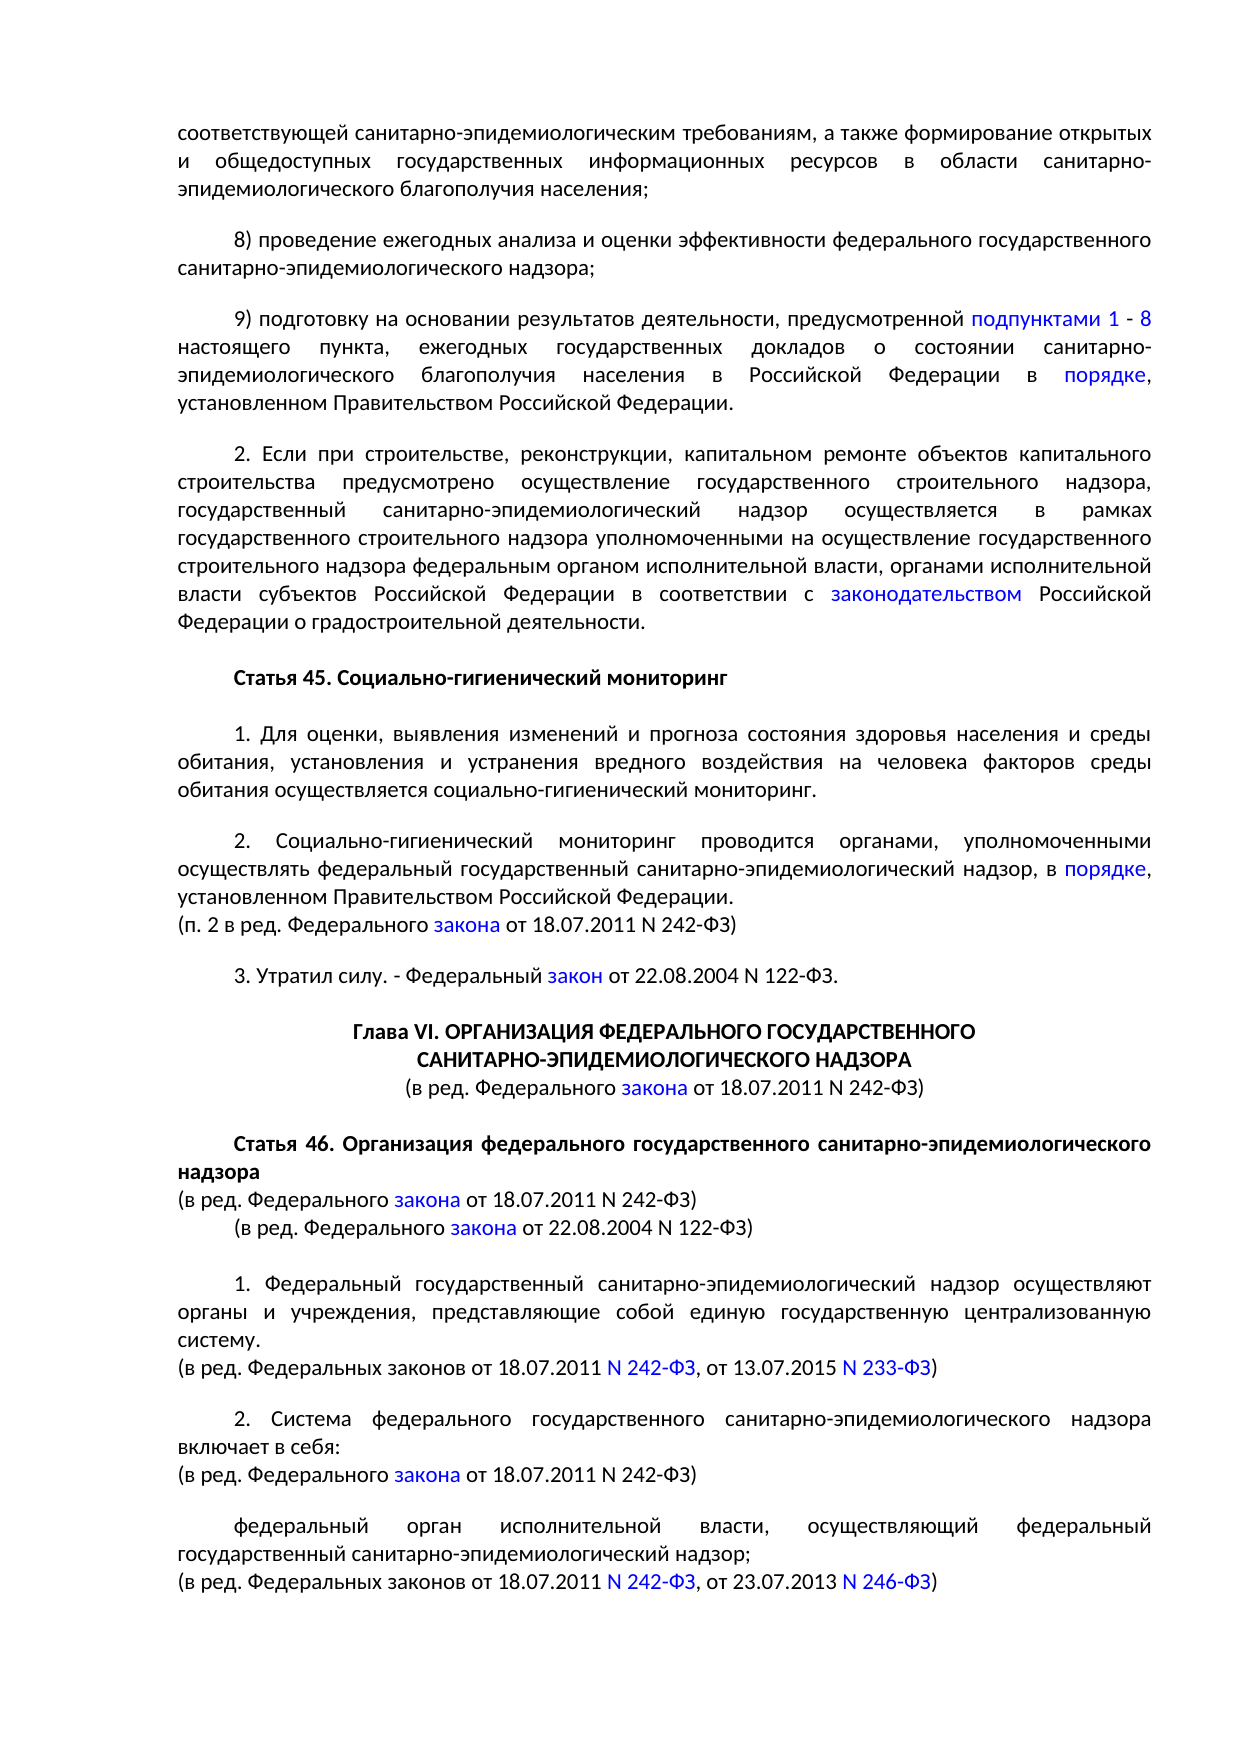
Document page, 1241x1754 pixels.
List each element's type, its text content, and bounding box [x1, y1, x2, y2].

text 2. Система федерального государственного санитарно-эпидемиологического надзора включает в себя: [177, 1404, 1152, 1461]
title Глава VI. ОРГАНИЗАЦИЯ ФЕДЕРАЛЬНОГО ГОСУДАРСТВЕННОГО [177, 1017, 1152, 1045]
text 2. Социально-гигиенический мониторинг проводится органами, уполномоченными осуществлять федеральный государственный санитарно-эпидемиологический надзор, в порядке, установленном Правительством Российской Федерации. [177, 826, 1152, 910]
text (в ред. Федеральных законов от 18.07.2011 N 242-ФЗ, от 13.07.2015 N 233-ФЗ) [177, 1353, 1152, 1382]
text (п. 2 в ред. Федерального закона от 18.07.2011 N 242-ФЗ) [177, 910, 1152, 938]
title Статья 46. Организация федерального государственного санитарно-эпидемиологического надзора [177, 1129, 1152, 1185]
text (в ред. Федеральных законов от 18.07.2011 N 242-ФЗ, от 23.07.2013 N 246-ФЗ) [177, 1567, 1152, 1596]
text (в ред. Федерального закона от 18.07.2011 N 242-ФЗ) [177, 1073, 1152, 1101]
title Статья 45. Социально-гигиенический мониторинг [177, 663, 1152, 691]
text федеральный орган исполнительной власти, осуществляющий федеральный государственный санитарно-эпидемиологический надзор; [177, 1511, 1152, 1567]
text 9) подготовку на основании результатов деятельности, предусмотренной подпунктами 1 - 8 настоящего пункта, ежегодных государственных докладов о состоянии санитарно-эпидемиологического благополучия населения в Российской Федерации в порядке, установленном Правительством Российской Федерации. [177, 304, 1152, 416]
text (в ред. Федерального закона от 18.07.2011 N 242-ФЗ) [177, 1461, 1152, 1488]
text (в ред. Федерального закона от 22.08.2004 N 122-ФЗ) [177, 1213, 1152, 1241]
text (в ред. Федерального закона от 18.07.2011 N 242-ФЗ) [177, 1185, 1152, 1213]
text 2. Если при строительстве, реконструкции, капитальном ремонте объектов капитального строительства предусмотрено осуществление государственного строительного надзора, государственный санитарно-эпидемиологический надзор осуществляется в рамках государственного строительного надзора уполномоченными на осуществление государственного строительного надзора федеральным органом исполнительной власти, органами исполнительной власти субъектов Российской Федерации в соответствии с законодательством Российской Федерации о градостроительной деятельности. [177, 439, 1152, 635]
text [177, 118, 1152, 202]
title САНИТАРНО-ЭПИДЕМИОЛОГИЧЕСКОГО НАДЗОРА [177, 1045, 1152, 1073]
text 3. Утратил силу. - Федеральный закон от 22.08.2004 N 122-ФЗ. [177, 961, 1152, 989]
text 8) проведение ежегодных анализа и оценки эффективности федерального государственного санитарно-эпидемиологического надзора; [177, 225, 1152, 281]
text 1. Для оценки, выявления изменений и прогноза состояния здоровья населения и среды обитания, установления и устранения вредного воздействия на человека факторов среды обитания осуществляется социально-гигиенический мониторинг. [177, 719, 1152, 803]
text 1. Федеральный государственный санитарно-эпидемиологический надзор осуществляют органы и учреждения, представляющие собой единую государственную централизованную систему. [177, 1269, 1152, 1353]
